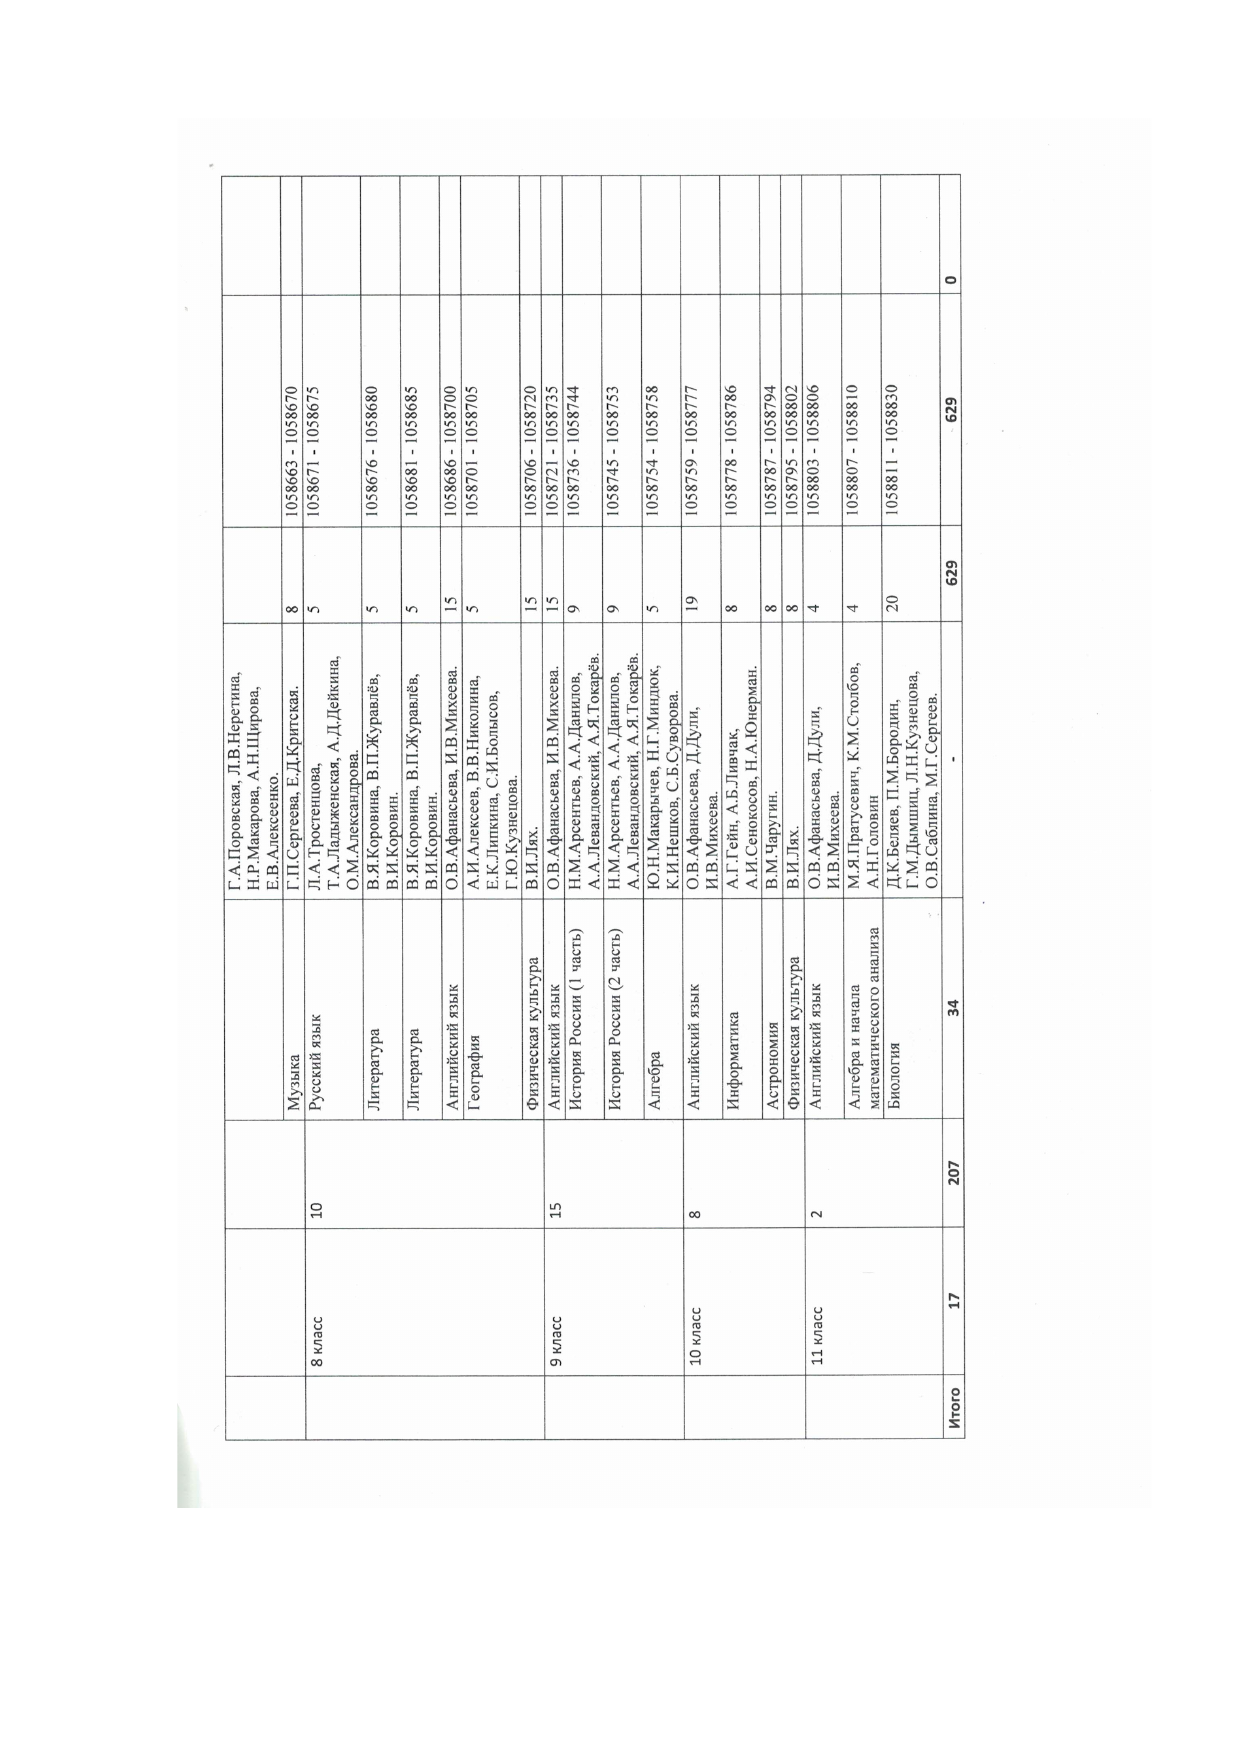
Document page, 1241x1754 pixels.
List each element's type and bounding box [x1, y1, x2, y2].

picture [177, 118, 1152, 1508]
